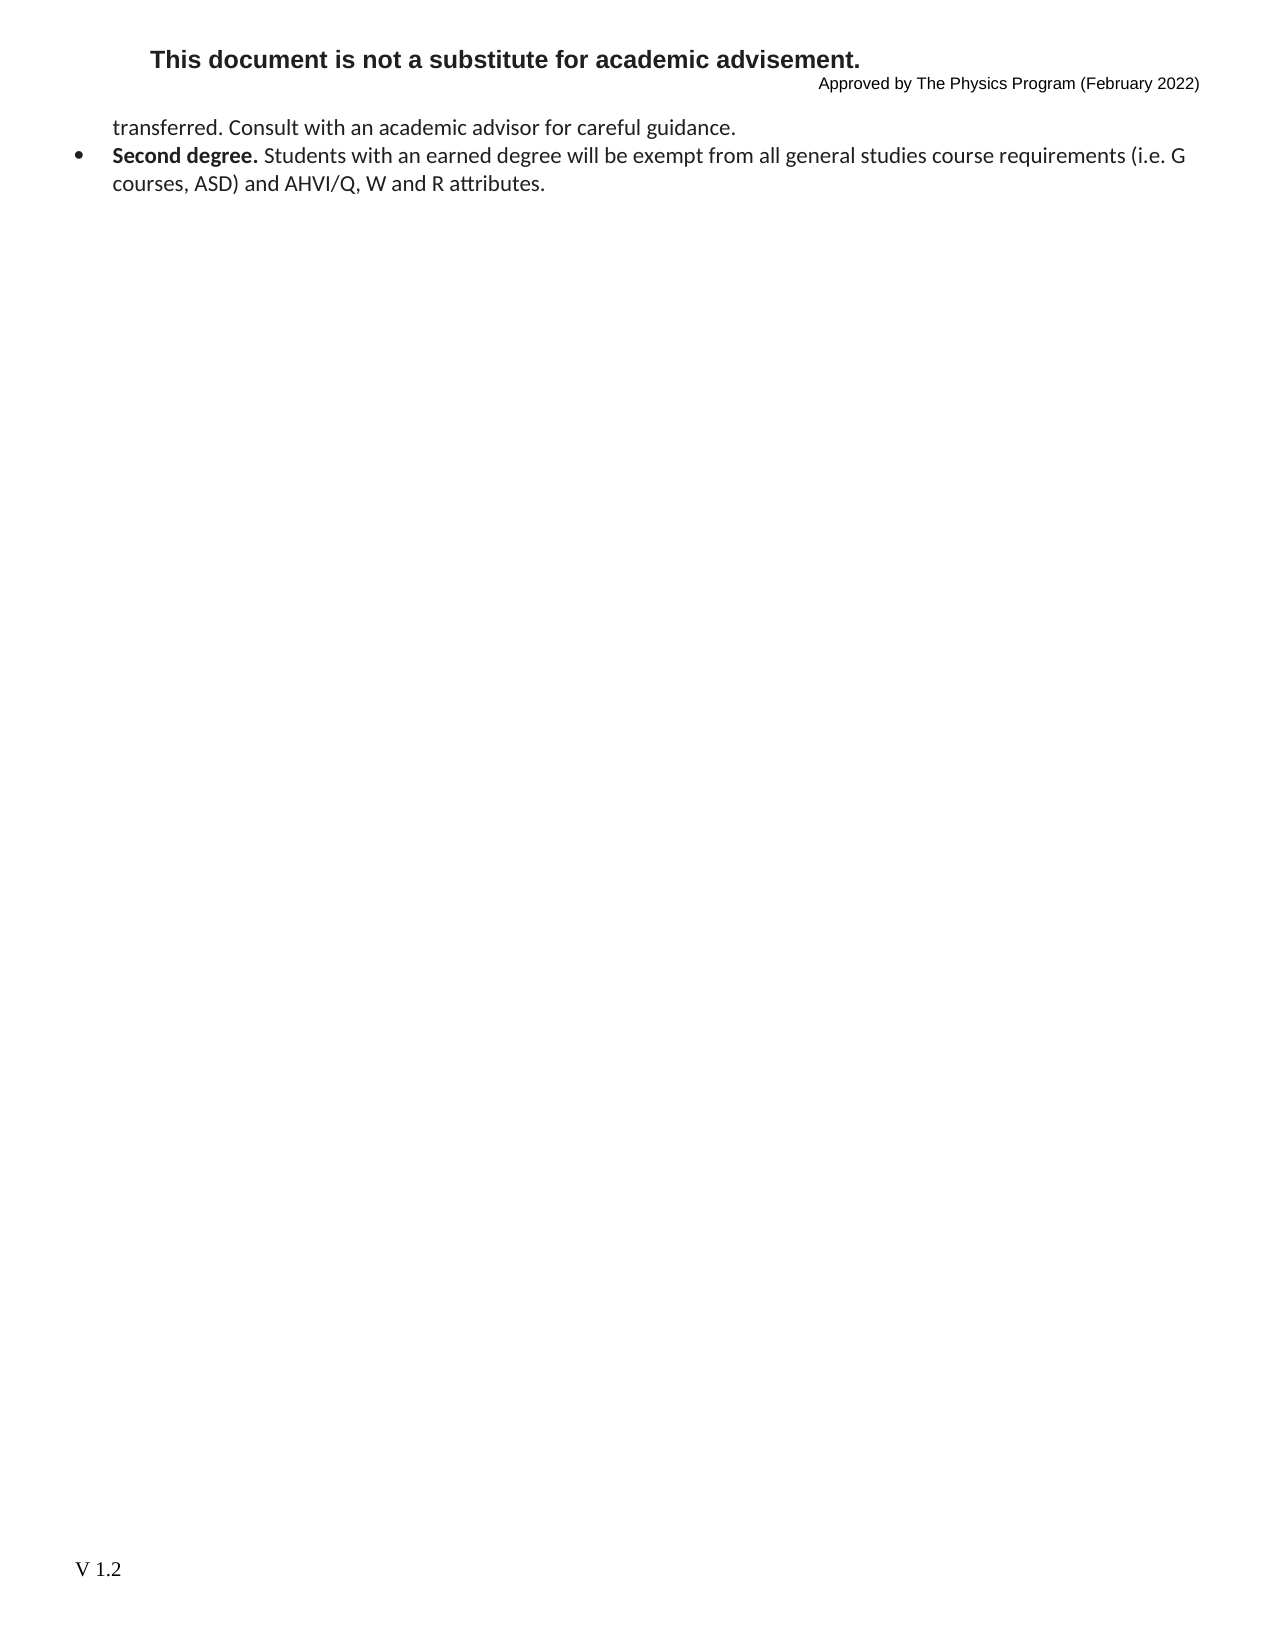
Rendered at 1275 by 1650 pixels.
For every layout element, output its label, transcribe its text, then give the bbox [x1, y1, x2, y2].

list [75, 113, 1200, 141]
list Second degree. Students with an earned degree will be exempt from all general studies course requirements (i.e. G courses, ASD) and AHVI/Q, W and R attributes. [75, 141, 1200, 197]
